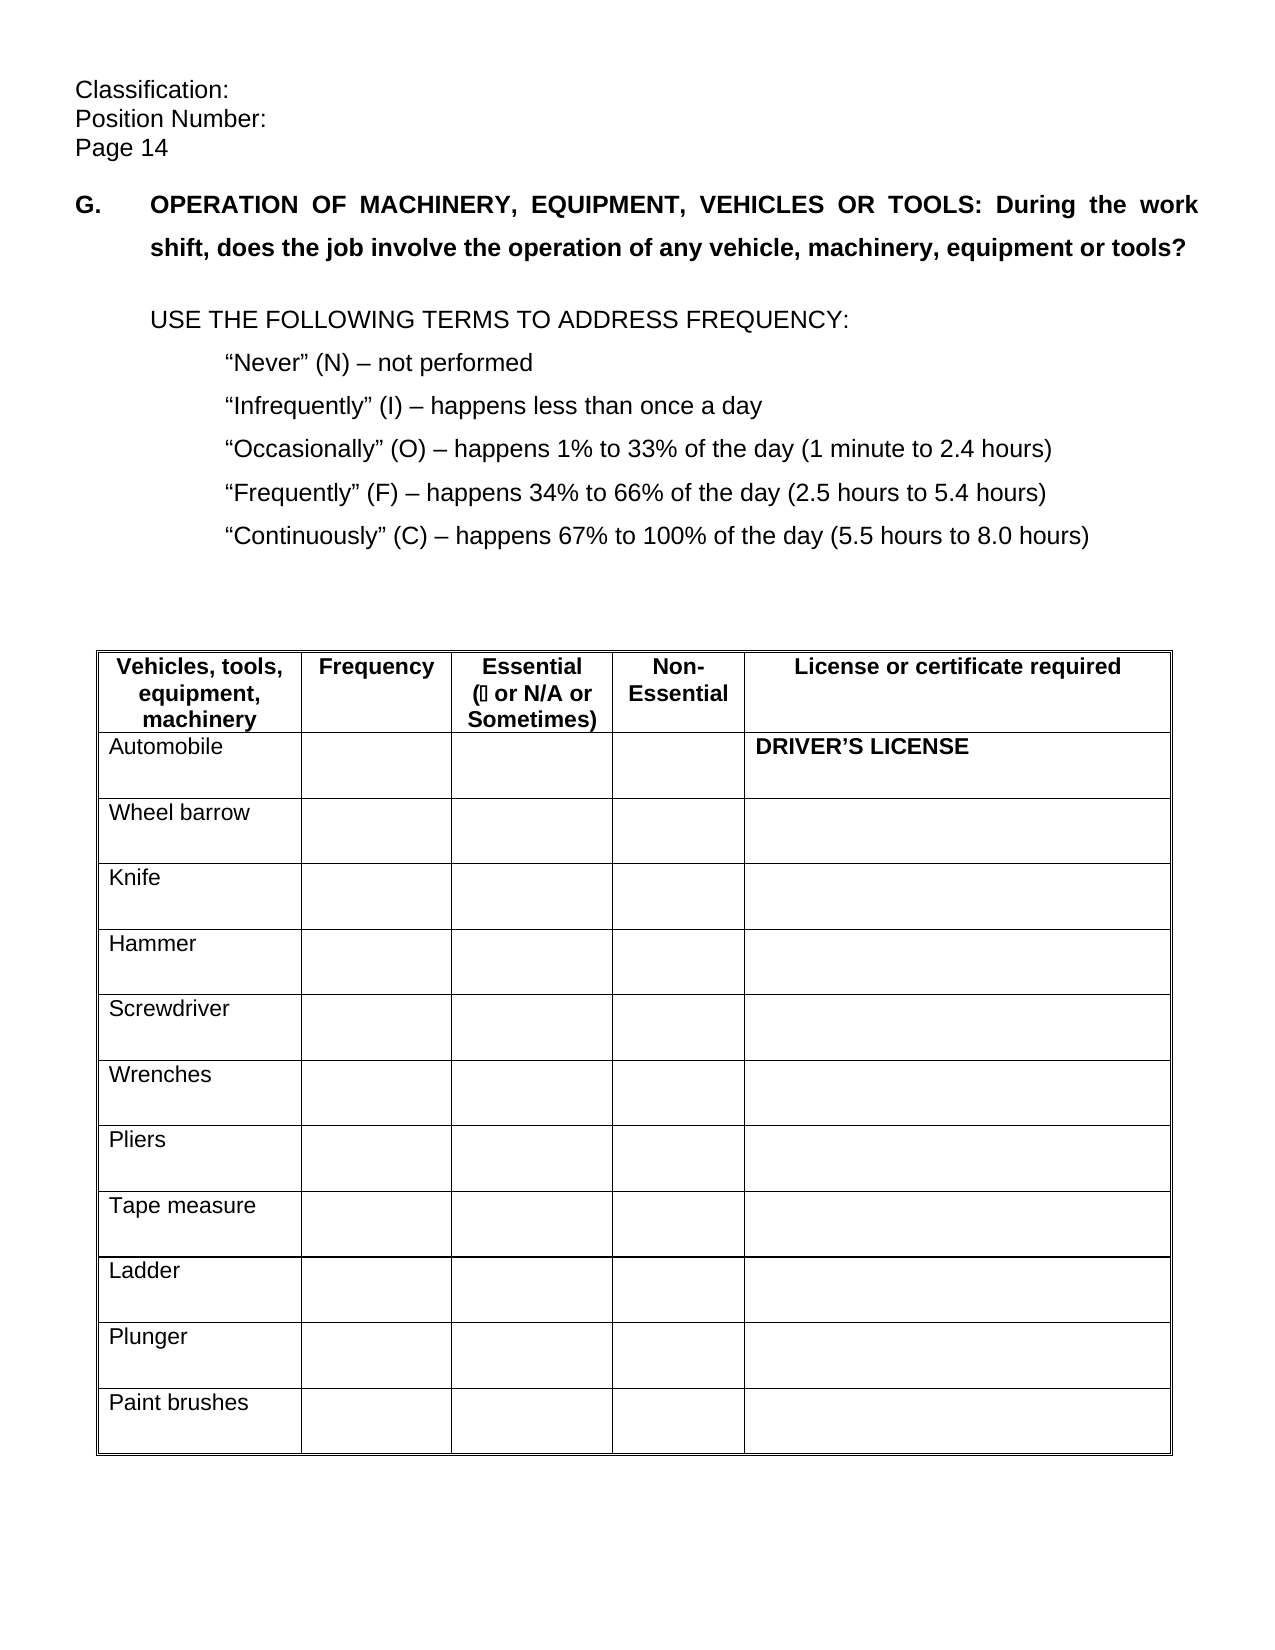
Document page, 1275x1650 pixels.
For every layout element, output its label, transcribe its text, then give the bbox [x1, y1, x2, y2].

table_cell [302, 1061, 451, 1125]
table_header Non-Essential [613, 653, 744, 732]
table_cell [452, 1061, 612, 1125]
table_cell [302, 1258, 451, 1322]
text USE THE FOLLOWING TERMS TO ADDRESS FREQUENCY: [150, 305, 1200, 334]
table_cell Knife [99, 864, 301, 929]
table_cell Hammer [99, 930, 301, 994]
table_cell [613, 1061, 744, 1125]
table_cell [745, 995, 1170, 1060]
table_cell [452, 930, 612, 994]
table_cell [745, 930, 1170, 994]
table_cell [745, 1061, 1170, 1125]
table_cell Paint brushes [99, 1389, 301, 1453]
table_cell [452, 733, 612, 798]
table_cell [452, 995, 612, 1060]
table_cell Pliers [99, 1126, 301, 1191]
text “Frequently” (F) – happens 34% to 66% of the day (2.5 hours to 5.4 hours) [225, 477, 1200, 506]
table_cell [613, 1323, 744, 1387]
table_cell Tape measure [99, 1192, 301, 1256]
table_cell [613, 930, 744, 994]
table_cell [302, 1126, 451, 1191]
table_cell [745, 1258, 1170, 1322]
table_header Essential ( or N/A or Sometimes) [452, 653, 612, 732]
table_cell [613, 995, 744, 1060]
table_cell [452, 1126, 612, 1191]
table_cell [302, 995, 451, 1060]
table_cell [452, 1323, 612, 1387]
table_cell [452, 864, 612, 929]
text “Continuously” (C) – happens 67% to 100% of the day (5.5 hours to 8.0 hours) [225, 521, 1200, 549]
table_cell [302, 733, 451, 798]
text “Occasionally” (O) – happens 1% to 33% of the day (1 minute to 2.4 hours) [225, 434, 1200, 463]
table_cell Screwdriver [99, 995, 301, 1060]
table_cell [613, 733, 744, 798]
table_cell [745, 1323, 1170, 1387]
table_cell [452, 1192, 612, 1256]
table_cell Wrenches [99, 1061, 301, 1125]
table_cell [452, 799, 612, 863]
table_header Vehicles, tools, equipment, machinery [99, 653, 301, 732]
table_cell [613, 1389, 744, 1453]
table_cell [302, 864, 451, 929]
table_cell [613, 1126, 744, 1191]
table_cell [302, 930, 451, 994]
table_cell [452, 1258, 612, 1322]
table_cell [302, 799, 451, 863]
table_cell [302, 1389, 451, 1453]
table_header Frequency [302, 653, 451, 732]
table_cell [302, 1192, 451, 1256]
table_header License or certificate required [745, 653, 1170, 732]
table_cell [745, 799, 1170, 863]
table_cell [613, 799, 744, 863]
table_cell [745, 1192, 1170, 1256]
table_cell Wheel barrow [99, 799, 301, 863]
text “Never” (N) – not performed [225, 348, 1200, 377]
table_cell DRIVER’S LICENSE [745, 733, 1170, 798]
table_cell Automobile [99, 733, 301, 798]
table_cell [613, 1192, 744, 1256]
table_cell [613, 1258, 744, 1322]
text G. OPERATION OF MACHINERY, EQUIPMENT, VEHICLES OR TOOLS: During the work shift, does the job involve the operation of any vehicle, machinery, equipment or tools? [75, 190, 1200, 262]
table_cell [745, 1389, 1170, 1453]
table_cell Plunger [99, 1323, 301, 1387]
text “Infrequently” (I) – happens less than once a day [225, 391, 1200, 420]
table_cell [452, 1389, 612, 1453]
table_cell [745, 864, 1170, 929]
table_cell [302, 1323, 451, 1387]
table_cell [745, 1126, 1170, 1191]
table_cell [613, 864, 744, 929]
table_cell Ladder [99, 1258, 301, 1322]
